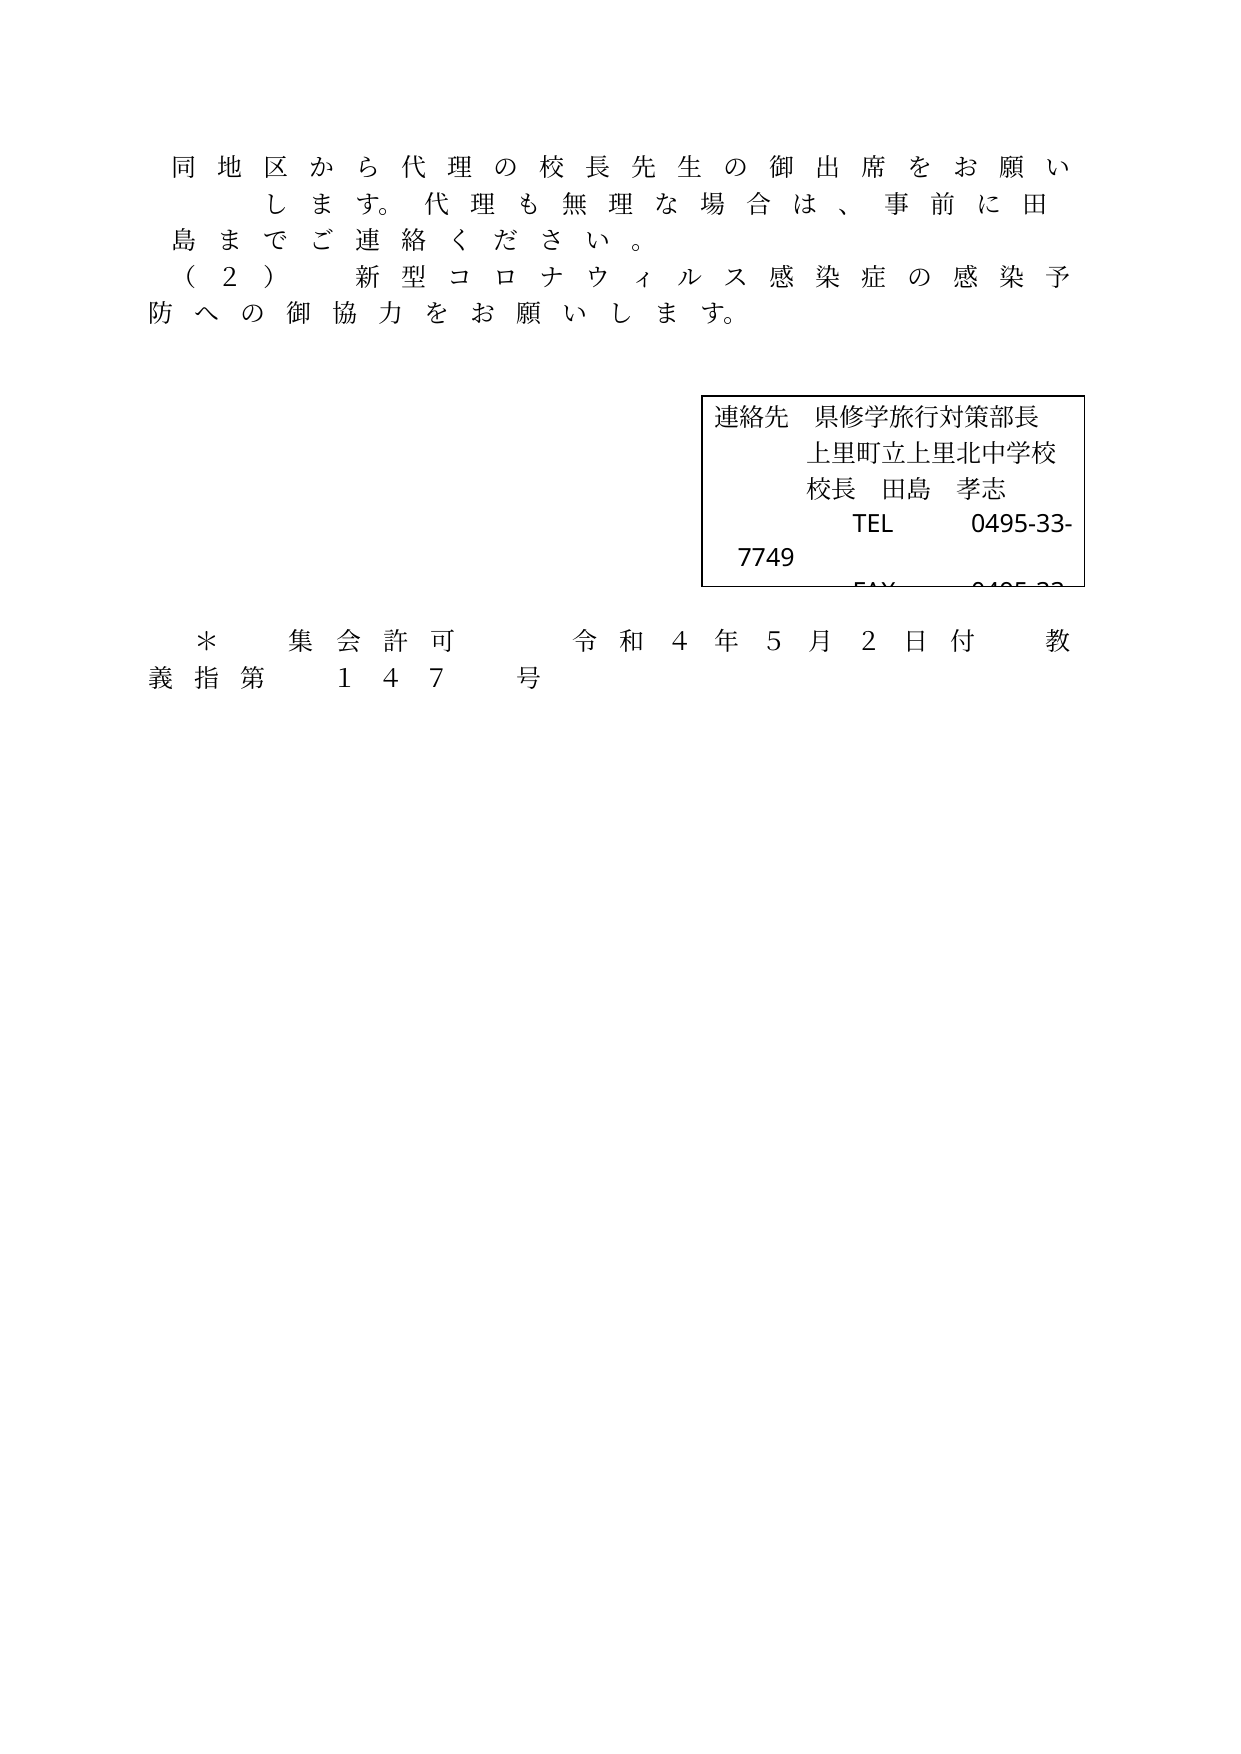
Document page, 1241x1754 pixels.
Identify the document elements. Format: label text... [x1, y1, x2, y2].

text ＊ 集会許可 令和４年５月２日付 教義指第 １４７ 号 [148, 622, 1092, 695]
text （２） 新型コロナウィルス感染症の感染予防への御協力をお願いします。 [148, 257, 1092, 330]
text します。代理も無理な場合は、事前に田島までご連絡ください。 [171, 184, 1092, 257]
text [148, 148, 1092, 184]
